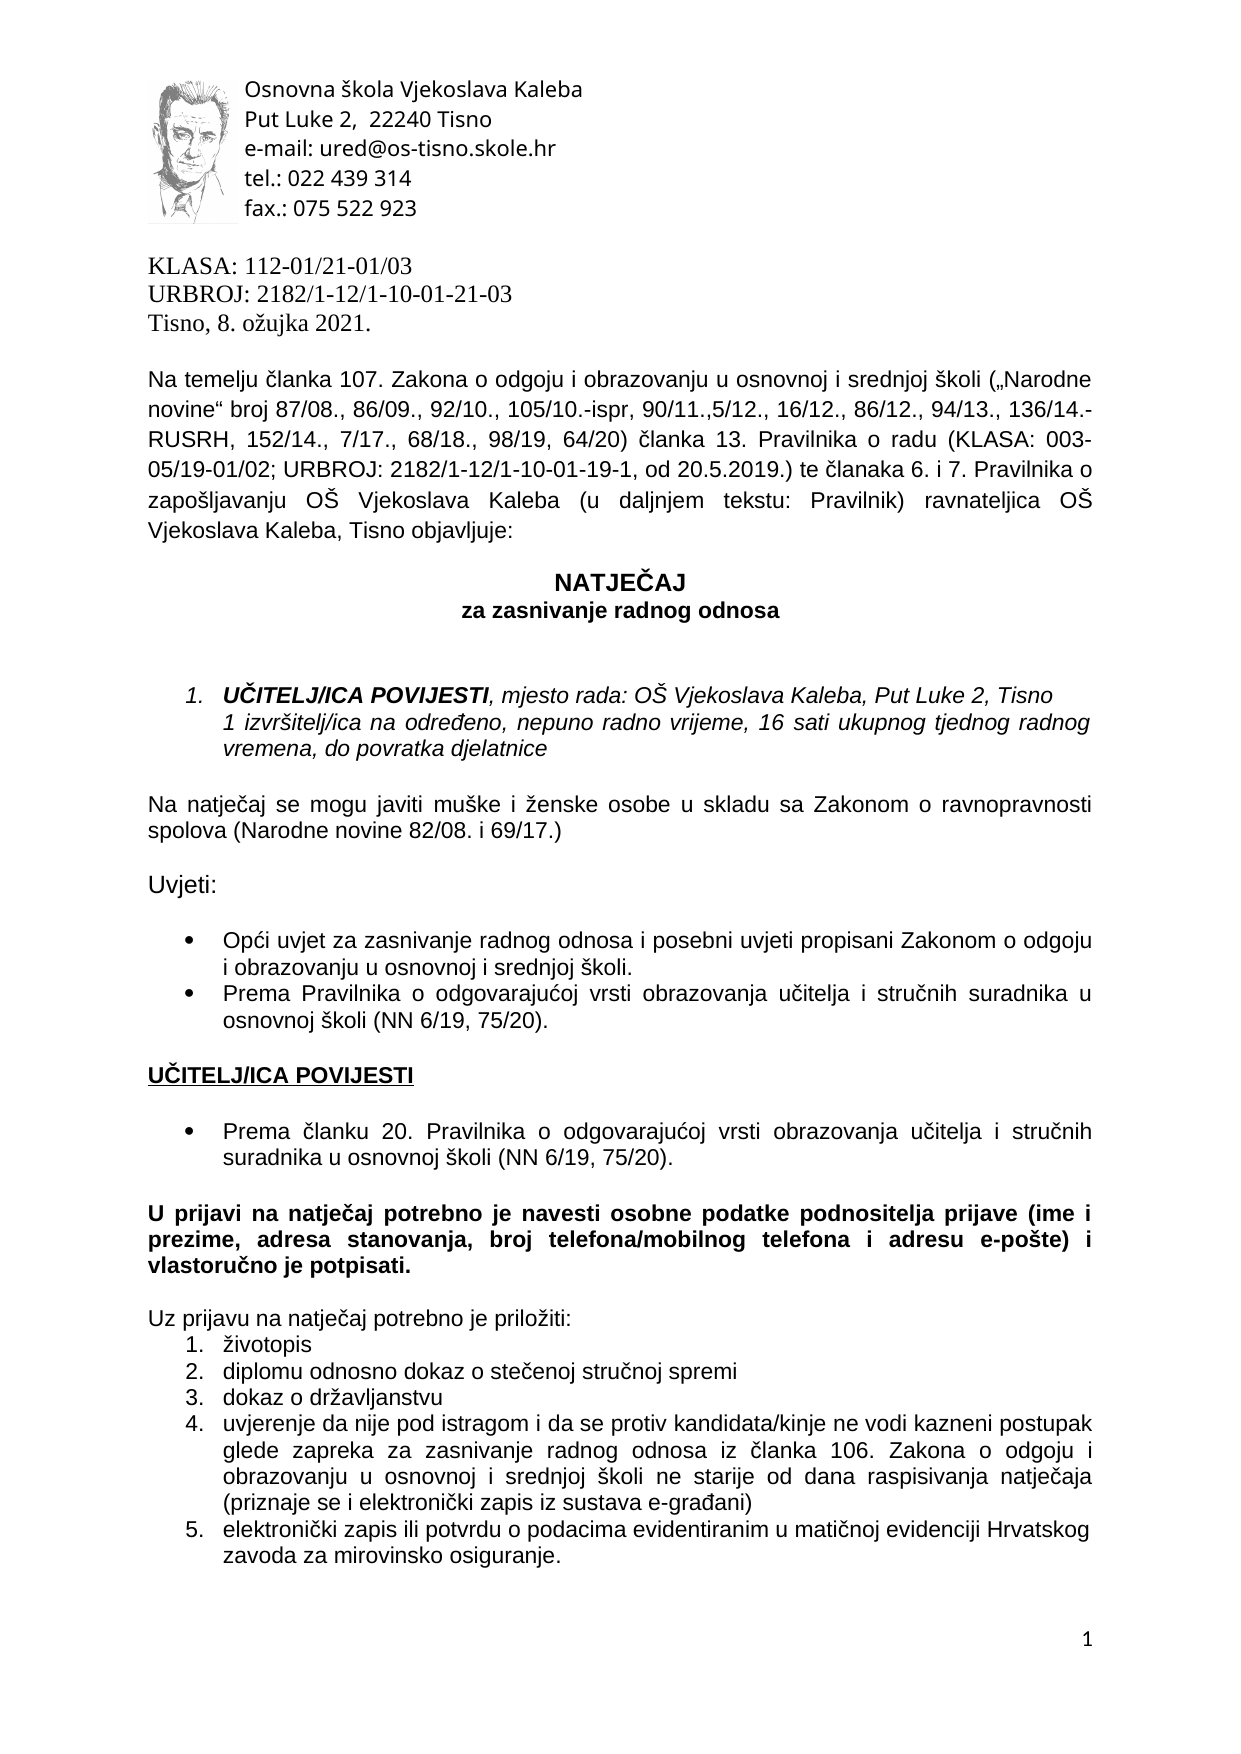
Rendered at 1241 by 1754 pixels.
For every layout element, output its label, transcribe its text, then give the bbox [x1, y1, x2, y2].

text KLASA: 112-01/21-01/03 [148, 251, 1093, 279]
text UČITELJ/ICA POVIJESTI [148, 1062, 1093, 1088]
text URBROJ: 2182/1-12/1-10-01-21-03 [148, 279, 1093, 308]
list Prema članku 20. Pravilnika o odgovarajućoj vrsti obrazovanja učitelja i stručnih suradnika u osnovnoj školi (NN 6/19, 75/20). [185, 1118, 1093, 1170]
text Na temelju članka 107. Zakona o odgoju i obrazovanju u osnovnoj i srednjoj školi („Narodne novine“ broj 87/08., 86/09., 92/10., 105/10.-ispr, 90/11.,5/12., 16/12., 86/12., 94/13., 136/14.-RUSRH, 152/14., 7/17., 68/18., 98/19, 64/20) članka 13. Pravilnika o radu (KLASA: 003-05/19-01/02; URBROJ: 2182/1-12/1-10-01-19-1, od 20.5.2019.) te članaka 6. i 7. Pravilnika o zapošljavanju OŠ Vjekoslava Kaleba (u daljnjem tekstu: Pravilnik) ravnateljica OŠ Vjekoslava Kaleba, Tisno objavljuje: [148, 366, 1093, 543]
text Uvjeti: [148, 869, 1093, 898]
list 1 izvršitelj/ica na određeno, nepuno radno vrijeme, 16 sati ukupnog tjednog radnog vremena, do povratka djelatnice [223, 709, 1093, 761]
picture [147, 80, 239, 224]
text Uz prijavu na natječaj potrebno je priložiti: [148, 1305, 1093, 1331]
list diplomu odnosno dokaz o stečenoj stručnoj spremi [185, 1358, 1093, 1384]
list uvjerenje da nije pod istragom i da se protiv kandidata/kinje ne vodi kazneni postupak glede zapreka za zasnivanje radnog odnosa iz članka 106. Zakona o odgoju i obrazovanju u osnovnoj i srednjoj školi ne starije od dana raspisivanja natječaja (priznaje se i elektronički zapis iz sustava e-građani) [185, 1410, 1093, 1516]
text U prijavi na natječaj potrebno je navesti osobne podatke podnositelja prijave (ime i prezime, adresa stanovanja, broj telefona/mobilnog telefona i adresu e-pošte) i vlastoručno je potpisati. [148, 1199, 1093, 1278]
text Na natječaj se mogu javiti muške i ženske osobe u skladu sa Zakonom o ravnopravnosti spolova (Narodne novine 82/08. i 69/17.) [148, 791, 1093, 843]
text NATJEČAJ [148, 568, 1093, 597]
list UČITELJ/ICA POVIJESTI, mjesto rada: OŠ Vjekoslava Kaleba, Put Luke 2, Tisno [185, 682, 1093, 709]
list Opći uvjet za zasnivanje radnog odnosa i posebni uvjeti propisani Zakonom o odgoju i obrazovanju u osnovnoj i srednjoj školi. [185, 927, 1093, 980]
list životopis [185, 1331, 1093, 1358]
list dokaz o državljanstvu [185, 1384, 1093, 1410]
list elektronički zapis ili potvrdu o podacima evidentiranim u matičnoj evidenciji Hrvatskog zavoda za mirovinsko osiguranje. [185, 1516, 1093, 1568]
text Tisno, 8. ožujka 2021. [148, 308, 1093, 337]
list Prema Pravilnika o odgovarajućoj vrsti obrazovanja učitelja i stručnih suradnika u osnovnoj školi (NN 6/19, 75/20). [185, 980, 1093, 1033]
text za zasnivanje radnog odnosa [148, 597, 1093, 623]
